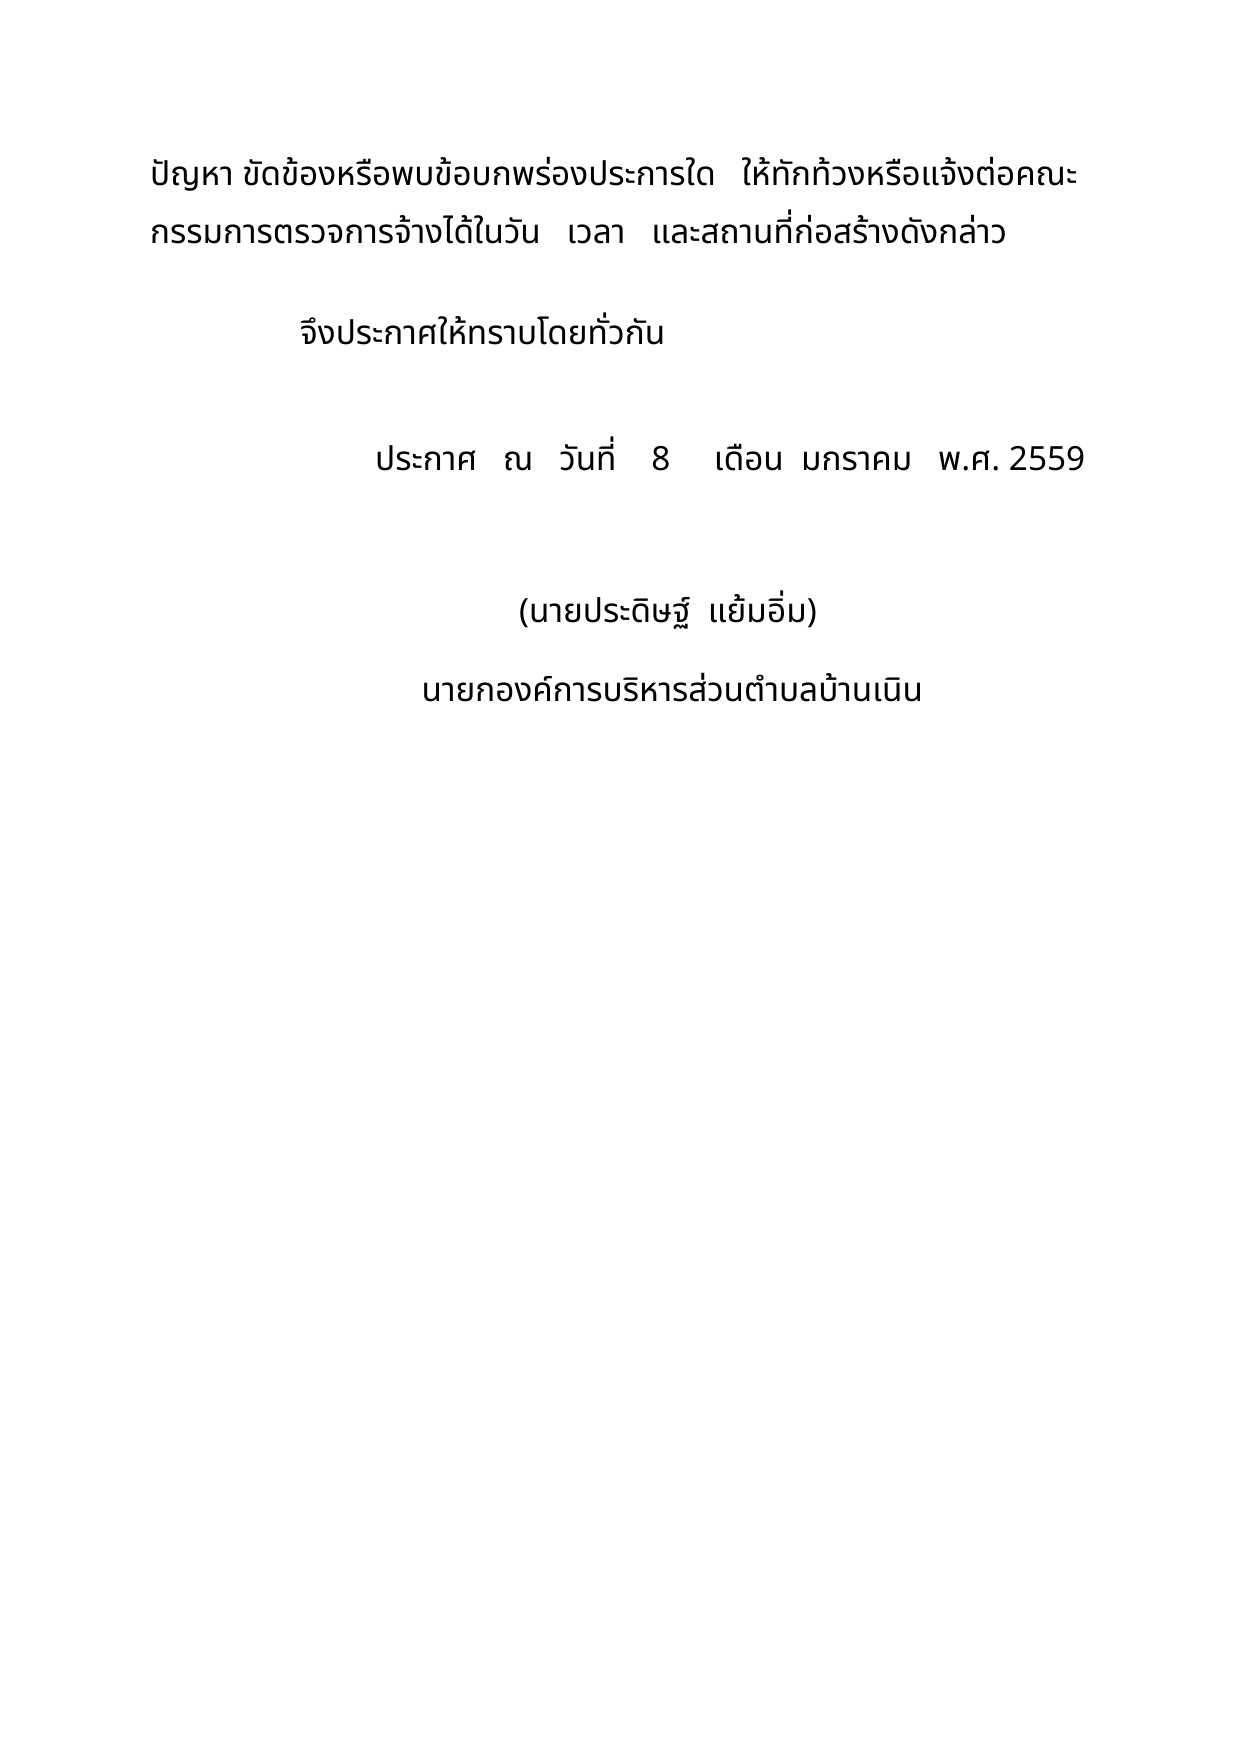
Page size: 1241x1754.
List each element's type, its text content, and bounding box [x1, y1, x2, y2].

text (นายประดิษฐ์ แย้มอิ่ม) [150, 587, 1090, 638]
text ประกาศ ณ วันที่ 8 เดือน มกราคม พ.ศ. 2559 [300, 435, 1090, 486]
text จึงประกาศให้ทราบโดยทั่วกัน [150, 309, 1090, 360]
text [150, 150, 1090, 258]
text นายกองค์การบริหารส่วนตำบลบ้านเนิน [150, 666, 1090, 716]
